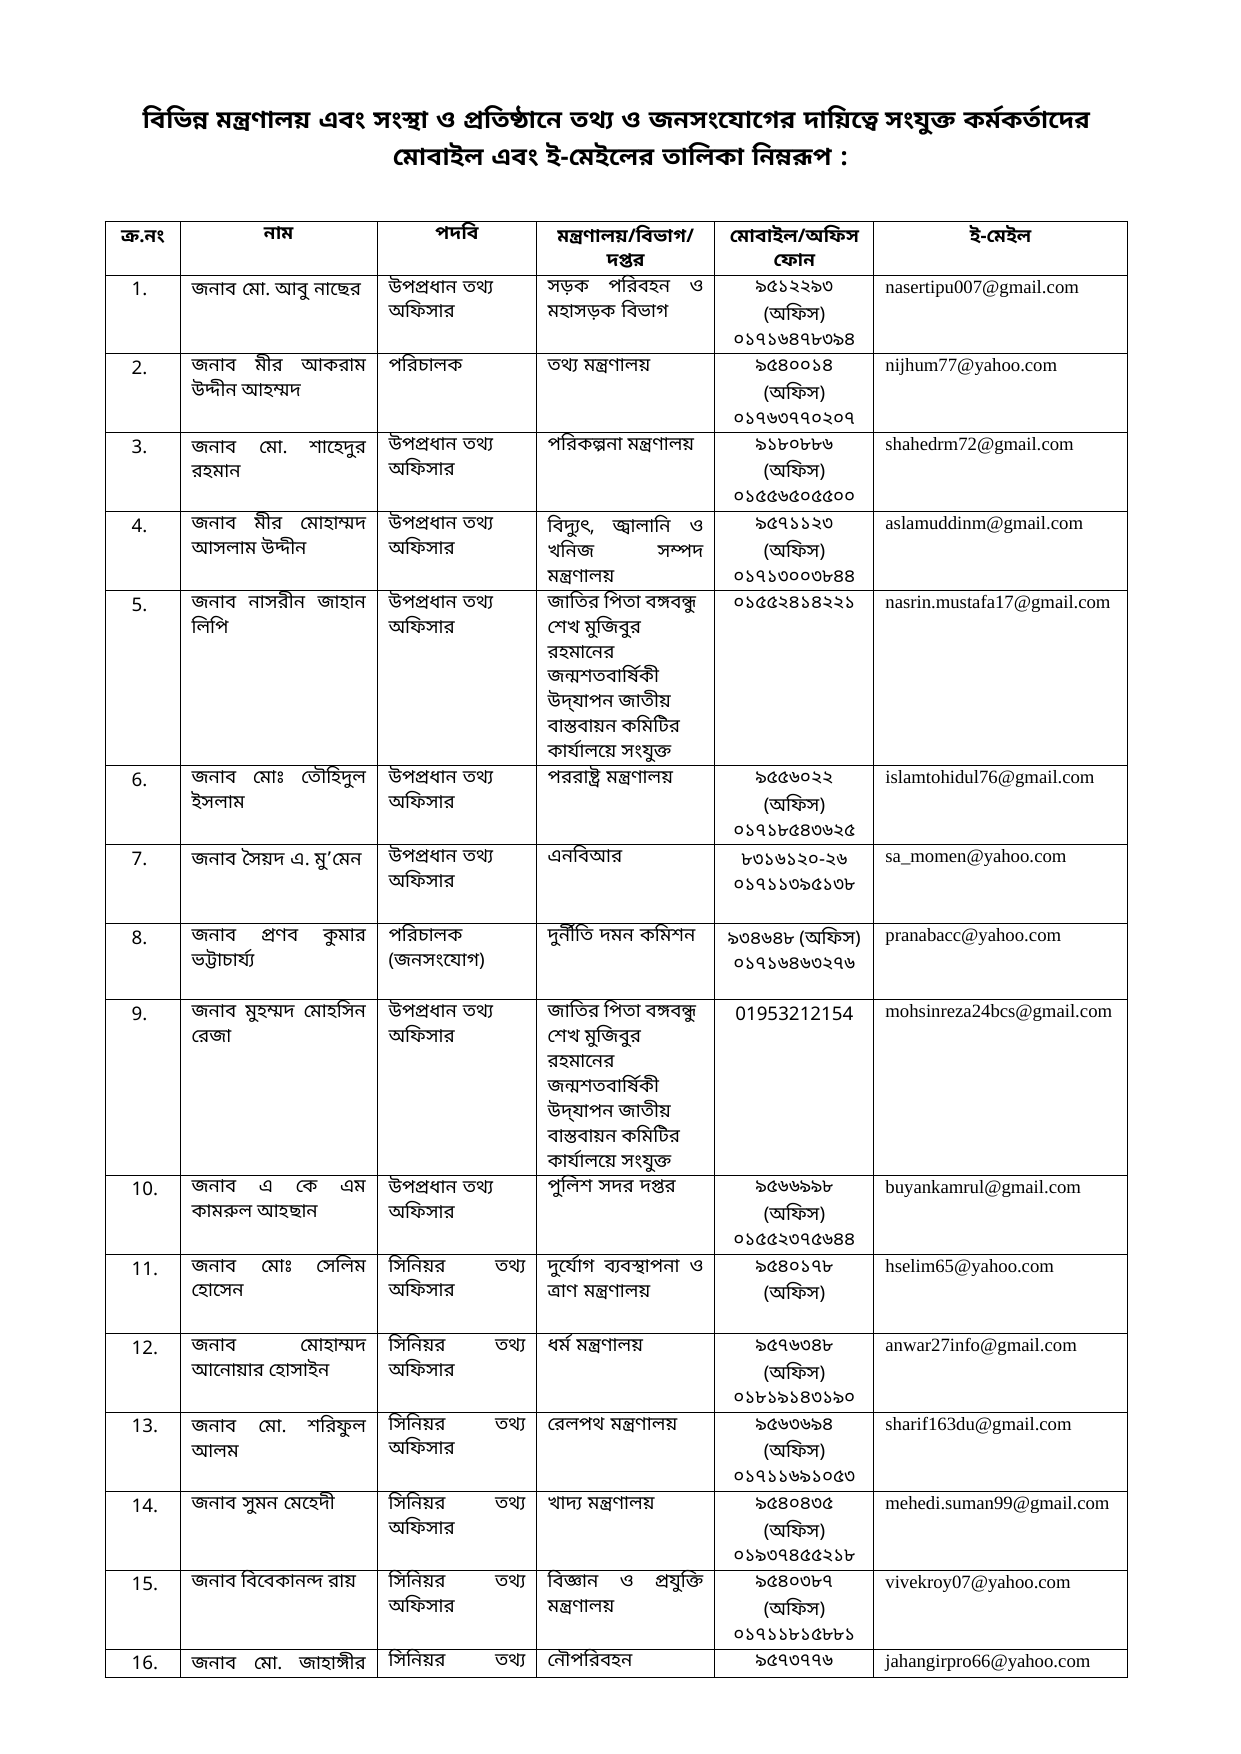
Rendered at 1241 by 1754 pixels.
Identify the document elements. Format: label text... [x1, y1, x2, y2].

table_cell পরিচালক (জনসংযোগ) [378, 924, 536, 999]
table_cell জনাব মুহম্মদ মোহসিন রেজা [181, 1000, 377, 1175]
text মোবাইল এবং ই-মেইলের তালিকা নিম্নরূপ : [105, 138, 1135, 175]
table_cell [106, 512, 180, 590]
table_cell ৯৫৫৬০২২ (অফিস) ০১৭১৮৫৪৩৬২৫ [715, 766, 873, 844]
table_cell ধর্ম মন্ত্রণালয় [537, 1334, 714, 1412]
table_cell 01953212154 [715, 1000, 873, 1175]
table_cell সিনিয়র তথ্য অফিসার [378, 1334, 536, 1412]
table_cell ৯৫৪০৪৩৫ (অফিস) ০১৯৩৭৪৫৫২১৮ [715, 1492, 873, 1569]
table_cell উপপ্রধান তথ্য অফিসার [378, 591, 536, 765]
table_cell জনাব মীর আকরাম উদ্দীন আহম্মদ [181, 354, 377, 432]
table_cell [106, 433, 180, 511]
table_cell পুলিশ সদর দপ্তর [537, 1176, 714, 1254]
table_cell জনাব নাসরীন জাহান লিপি [181, 591, 377, 765]
table_cell aslamuddinm@gmail.com [874, 512, 1127, 590]
table_cell জনাব মীর মোহাম্মদ আসলাম উদ্দীন [181, 512, 377, 590]
table_cell ৯৫১২২৯৩ (অফিস) ০১৭১৬৪৭৮৩৯৪ [715, 276, 873, 353]
table_cell জনাব প্রণব কুমার ভট্টাচার্য্য [181, 924, 377, 999]
table_cell anwar27info@gmail.com [874, 1334, 1127, 1412]
table_cell সিনিয়র তথ্য অফিসার [378, 1255, 536, 1333]
table_cell [106, 1571, 180, 1648]
table_cell জনাব সৈয়দ এ. মু’মেন [181, 845, 377, 923]
table_header মোবাইল/অফিস ফোন [715, 222, 873, 274]
table_cell নৌপরিবহন মন্ত্রণালয় [537, 1650, 714, 1677]
table_cell জাতির পিতা বঙ্গবন্ধু শেখ মুজিবুর রহমানের জন্মশতবার্ষিকী উদ্‌যাপন জাতীয় বাস্তবায়ন কমিটির কার্যালয়ে সংযুক্ত [537, 591, 714, 765]
table_cell সিনিয়র তথ্য অফিসার [378, 1492, 536, 1569]
table_cell [106, 924, 180, 999]
table_cell উপপ্রধান তথ্য অফিসার [378, 1176, 536, 1254]
table_cell nijhum77@yahoo.com [874, 354, 1127, 432]
table_cell জনাব মো. শরিফুল আলম [181, 1413, 377, 1491]
table_header ক্র.নং [106, 222, 180, 274]
table_cell উপপ্রধান তথ্য অফিসার [378, 433, 536, 511]
table_header ই-মেইল [874, 222, 1127, 274]
table_cell nasrin.mustafa17@gmail.com [874, 591, 1127, 765]
table_cell জনাব মো. শাহেদুর রহমান [181, 433, 377, 511]
table_cell [106, 354, 180, 432]
table_cell [106, 1650, 180, 1677]
table_cell [106, 1334, 180, 1412]
table_cell সিনিয়র তথ্য অফিসার [378, 1413, 536, 1491]
table_cell mohsinreza24bcs@gmail.com [874, 1000, 1127, 1175]
table_cell mehedi.suman99@gmail.com [874, 1492, 1127, 1569]
table_cell hselim65@yahoo.com [874, 1255, 1127, 1333]
table_header পদবি [378, 222, 536, 274]
table_cell sa_momen@yahoo.com [874, 845, 1127, 923]
table_cell ৯৩৪৬৪৮ (অফিস) ০১৭১৬৪৬৩২৭৬ [715, 924, 873, 999]
text বিভিন্ন মন্ত্রণালয় এবং সংস্থা ও প্রতিষ্ঠানে তথ্য ও জনসংযোগের দায়িত্বে সংযুক্ত কর্মকর্তাদের [105, 105, 1135, 138]
table_cell ৯৫৪০১৭৮ (অফিস) [715, 1255, 873, 1333]
table_header নাম [181, 222, 377, 274]
table_cell [106, 276, 180, 353]
table_cell বিজ্ঞান ও প্রযুক্তি মন্ত্রণালয় [537, 1571, 714, 1648]
table_cell জনাব বিবেকানন্দ রায় [181, 1571, 377, 1648]
table_cell সিনিয়র তথ্য অফিসার [378, 1571, 536, 1648]
table_cell দুর্যোগ ব্যবস্থাপনা ও ত্রাণ মন্ত্রণালয় [537, 1255, 714, 1333]
table_cell ৯৫৬৬৯৯৮ (অফিস) ০১৫৫২৩৭৫৬৪৪ [715, 1176, 873, 1254]
table_cell shahedrm72@gmail.com [874, 433, 1127, 511]
table_cell উপপ্রধান তথ্য অফিসার [378, 276, 536, 353]
table_cell pranabacc@yahoo.com [874, 924, 1127, 999]
table_cell buyankamrul@gmail.com [874, 1176, 1127, 1254]
table_cell ৯৫৪০৩৮৭ (অফিস) ০১৭১১৮১৫৮৮১ [715, 1571, 873, 1648]
table_cell ৯১৮০৮৮৬ (অফিস) ০১৫৫৬৫০৫৫০০ [715, 433, 873, 511]
table_cell [106, 1492, 180, 1569]
table_cell [106, 1413, 180, 1491]
table_cell ৯৫৬৩৬৯৪ (অফিস) ০১৭১১৬৯১০৫৩ [715, 1413, 873, 1491]
table_cell islamtohidul76@gmail.com [874, 766, 1127, 844]
table_cell পরিচালক [378, 354, 536, 432]
table_cell [106, 1176, 180, 1254]
table_cell সড়ক পরিবহন ও মহাসড়ক বিভাগ [537, 276, 714, 353]
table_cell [874, 1650, 1127, 1677]
table_cell জনাব মোহাম্মদ আনোয়ার হোসাইন [181, 1334, 377, 1412]
table_cell জনাব মো. আবু নাছের [181, 276, 377, 353]
table_cell পরিকল্পনা মন্ত্রণালয় [537, 433, 714, 511]
table_cell রেলপথ মন্ত্রণালয় [537, 1413, 714, 1491]
table_cell জনাব এ কে এম কামরুল আহছান [181, 1176, 377, 1254]
table_cell [106, 591, 180, 765]
table_cell জনাব মোঃ তৌহিদুল ইসলাম [181, 766, 377, 844]
table_cell এনবিআর [537, 845, 714, 923]
table_cell উপপ্রধান তথ্য অফিসার [378, 766, 536, 844]
table_cell [106, 766, 180, 844]
table_cell তথ্য মন্ত্রণালয় [537, 354, 714, 432]
table_cell উপপ্রধান তথ্য অফিসার [378, 512, 536, 590]
table_cell ৮৩১৬১২০-২৬ ০১৭১১৩৯৫১৩৮ [715, 845, 873, 923]
table_cell জাতির পিতা বঙ্গবন্ধু শেখ মুজিবুর রহমানের জন্মশতবার্ষিকী উদ্‌যাপন জাতীয় বাস্তবায়ন কমিটির কার্যালয়ে সংযুক্ত [537, 1000, 714, 1175]
table_cell পররাষ্ট্র মন্ত্রণালয় [537, 766, 714, 844]
table_cell sharif163du@gmail.com [874, 1413, 1127, 1491]
table_cell জনাব সুমন মেহেদী [181, 1492, 377, 1569]
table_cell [715, 1650, 873, 1677]
table_cell [106, 1255, 180, 1333]
table_cell ৯৫৪০০১৪ (অফিস) ০১৭৬৩৭৭০২০৭ [715, 354, 873, 432]
table_cell খাদ্য মন্ত্রণালয় [537, 1492, 714, 1569]
table_cell সিনিয়র তথ্য অফিসার [378, 1650, 536, 1677]
table_cell [106, 1000, 180, 1175]
table_cell ০১৫৫২৪১৪২২১ [715, 591, 873, 765]
table_cell ৯৫৭৬৩৪৮ (অফিস) ০১৮১৯১৪৩১৯০ [715, 1334, 873, 1412]
table_cell উপপ্রধান তথ্য অফিসার [378, 845, 536, 923]
table_header মন্ত্রণালয়/বিভাগ/দপ্তর [537, 222, 714, 274]
table_cell দুর্নীতি দমন কমিশন [537, 924, 714, 999]
table_cell nasertipu007@gmail.com [874, 276, 1127, 353]
table_cell উপপ্রধান তথ্য অফিসার [378, 1000, 536, 1175]
table_cell [106, 845, 180, 923]
table_cell বিদ্যুৎ, জ্বালানি ও খনিজ সম্পদ মন্ত্রণালয় [537, 512, 714, 590]
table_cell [181, 1650, 377, 1677]
table_cell জনাব মোঃ সেলিম হোসেন [181, 1255, 377, 1333]
table_cell ৯৫৭১১২৩ (অফিস) ০১৭১৩০০৩৮৪৪ [715, 512, 873, 590]
table_cell vivekroy07@yahoo.com [874, 1571, 1127, 1648]
